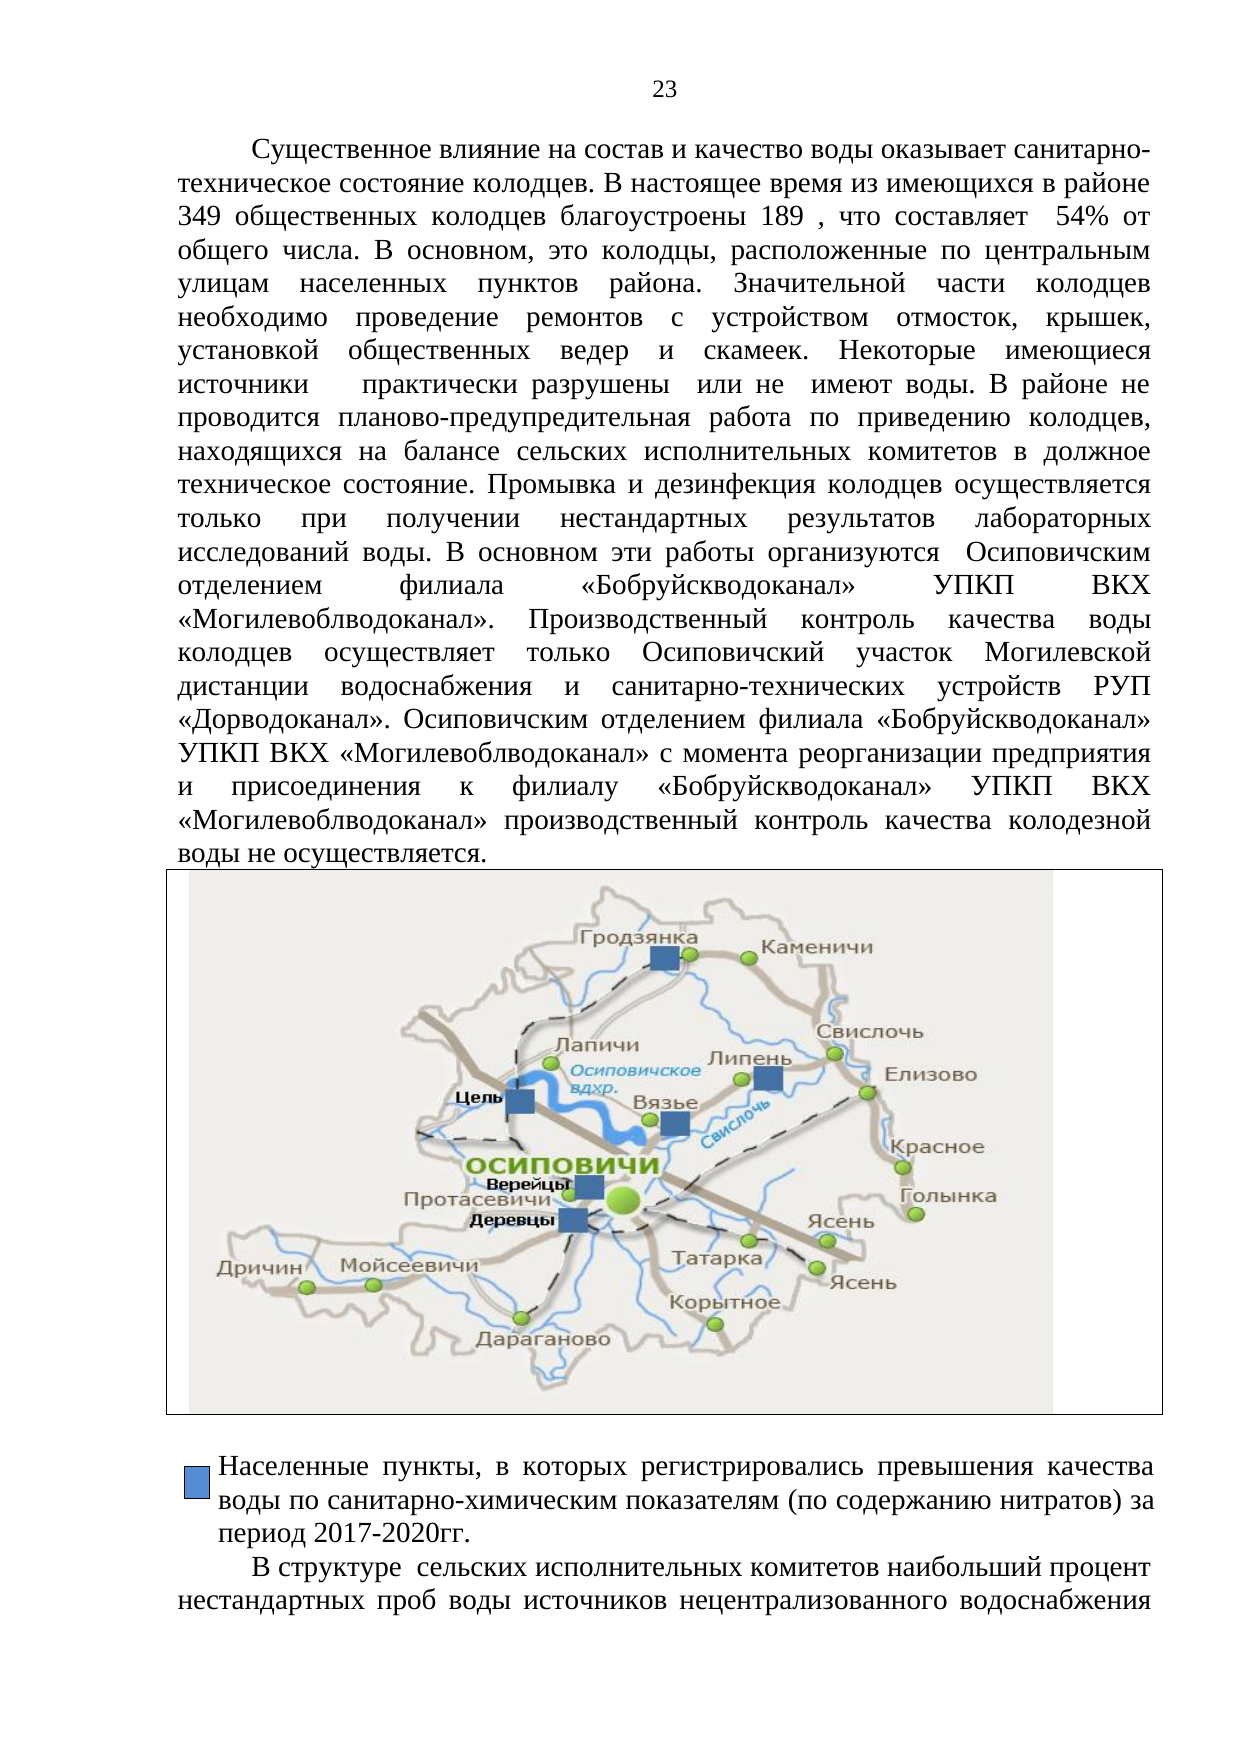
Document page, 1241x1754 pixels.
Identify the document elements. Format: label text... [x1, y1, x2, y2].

text Существенное влияние на состав и качество воды оказывает санитарно-техническое состояние колодцев. В настоящее время из имеющихся в районе 349 общественных колодцев благоустроены 189 , что составляет 54% от общего числа. В основном, это колодцы, расположенные по центральным улицам населенных пунктов района. Значительной части колодцев необходимо проведение ремонтов с устройством отмосток, крышек, установкой общественных ведер и скамеек. Некоторые имеющиеся источники практически разрушены или не имеют воды. В районе не проводится планово-предупредительная работа по приведению колодцев, находящихся на балансе сельских исполнительных комитетов в должное техническое состояние. Промывка и дезинфекция колодцев осуществляется только при получении нестандартных результатов лабораторных исследований воды. В основном эти работы организуются Осиповичским отделением филиала «Бобруйскводоканал» УПКП ВКХ «Могилевоблводоканал». Производственный контроль качества воды колодцев осуществляет только Осиповичский участок Могилевской дистанции водоснабжения и санитарно-технических устройств РУП «Дорводоканал». Осиповичским отделением филиала «Бобруйскводоканал» УПКП ВКХ «Могилевоблводоканал» с момента реорганизации предприятия и присоединения к филиалу «Бобруйскводоканал» УПКП ВКХ «Могилевоблводоканал» производственный контроль качества колодезной воды не осуществляется. [177, 131, 1152, 869]
table_header Населенные пункты, в которых регистрировались превышения качества воды по санитарно-химическим показателям (по содержанию нитратов) за период 2017-2020гг. [207, 1448, 1167, 1549]
table_header [1054, 870, 1162, 1414]
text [177, 1549, 1152, 1616]
table_header [166, 1448, 207, 1549]
picture [189, 870, 1054, 1414]
table_header [167, 870, 189, 1414]
